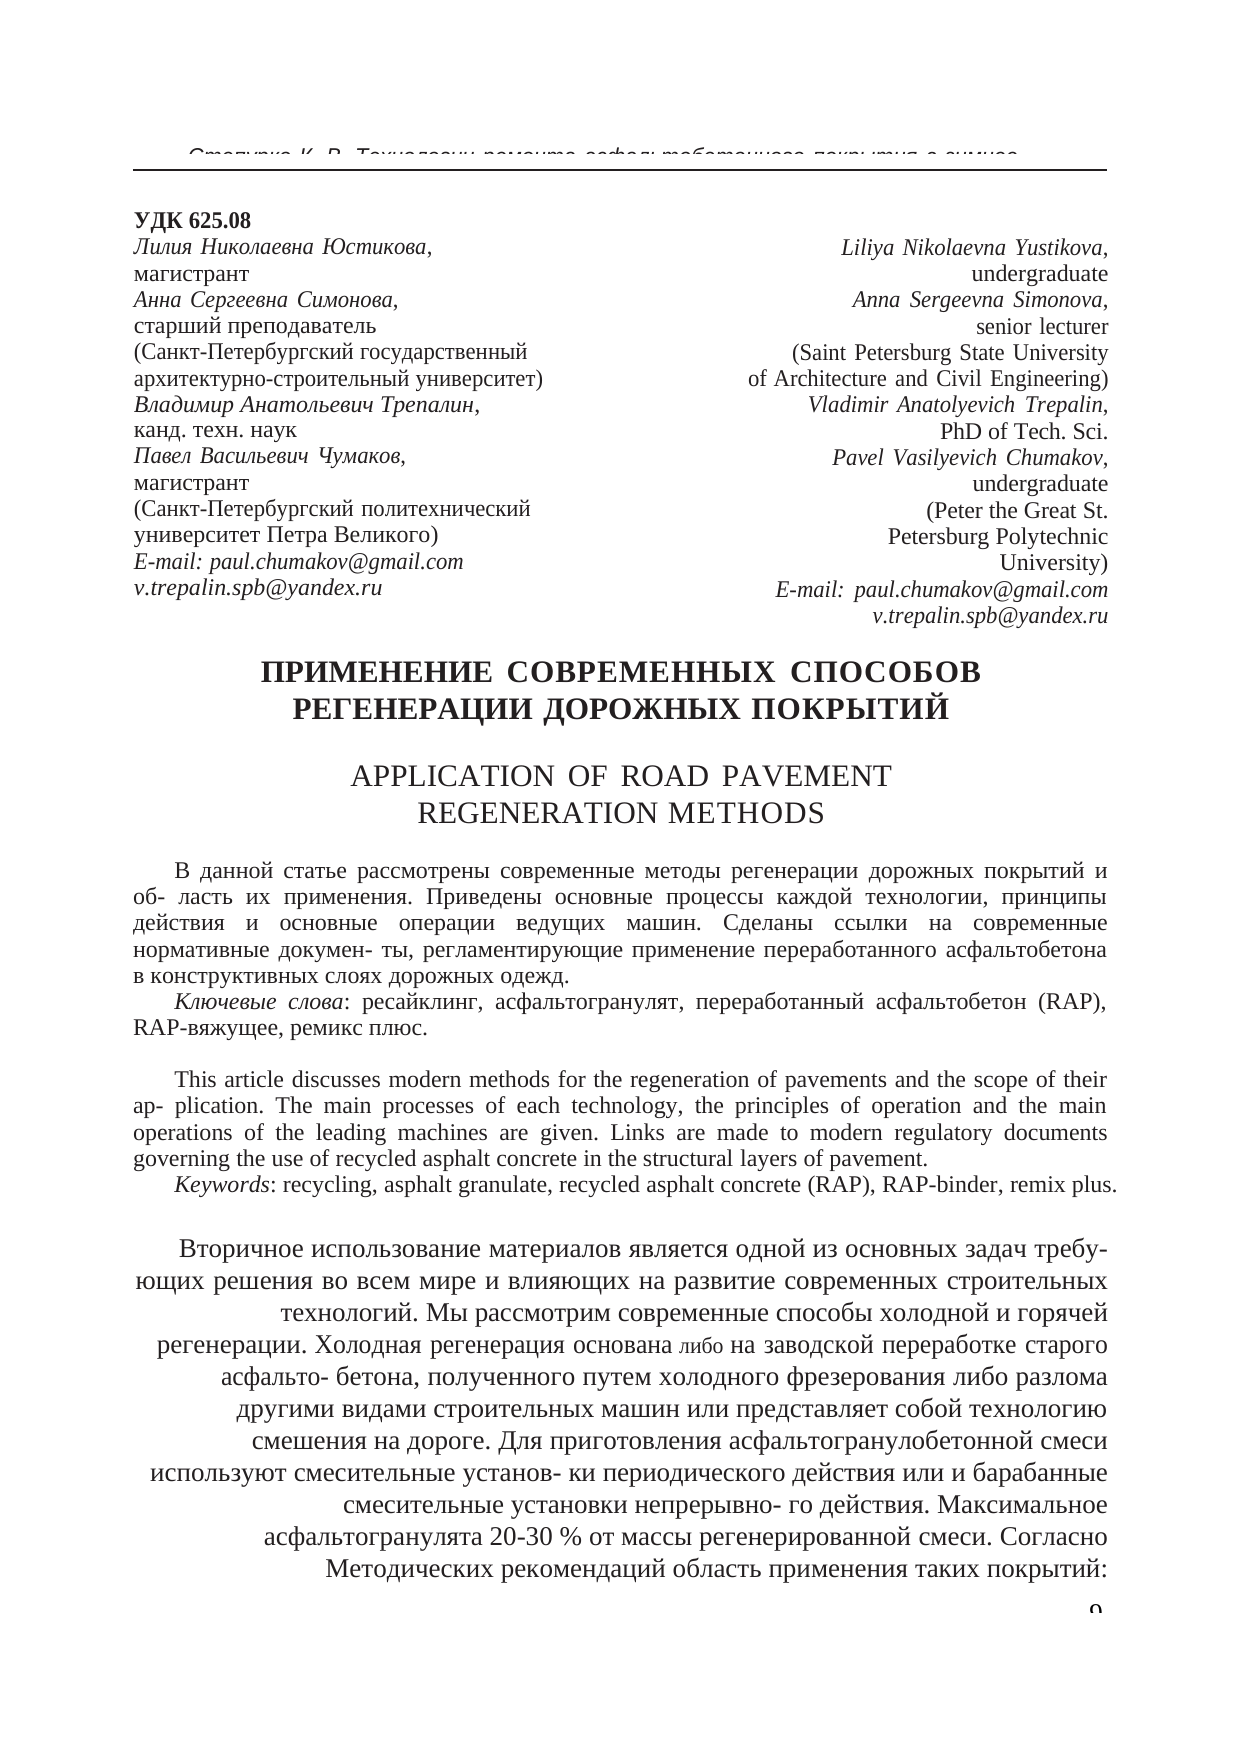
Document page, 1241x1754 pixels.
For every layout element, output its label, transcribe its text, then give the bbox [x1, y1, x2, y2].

table_header Liliya Nikolaevna Yustikova, undergraduate Anna Sergeevna Simonova, senior lecturer (Saint Petersburg State University of Architecture and Civil Engineering) Vladimir Anatolyevich Trepalin, PhD of Tech. Sci. Pavel Vasilyevich Chumakov, undergraduate (Peter the Great St. Petersburg Polytechnic University) E-mail: paul.chumakov@gmail.com v.trepalin.spb@yandex.ru [651, 208, 1113, 629]
text Ключевые слова: ресайклинг, асфальтогранулят, переработанный асфальтобетон (RAP), RAP-вяжущее, ремикс плюс. [133, 988, 1108, 1041]
text В данной статье рассмотрены современные методы регенерации дорожных покрытий и об- ласть их применения. Приведены основные процессы каждой технологии, принципы действия и основные операции ведущих машин. Сделаны ссылки на современные нормативные докумен- ты, регламентирующие применение переработанного асфальтобетона в конструктивных слоях дорожных одежд. [133, 857, 1108, 988]
table_header УДК 625.08 Лилия Николаевна Юстикова, магистрант Анна Сергеевна Симонова, старший преподаватель (Санкт-Петербургский государственный архитектурно-строительный университет) Владимир Анатольевич Трепалин, канд. техн. наук Павел Васильевич Чумаков, магистрант (Санкт-Петербургский политехнический университет Петра Великого) E-mail: paul.chumakov@gmail.com v.trepalin.spb@yandex.ru [129, 208, 651, 629]
subtitle APPLICATION OF ROAD PAVEMENT REGENERATION METHODS [272, 757, 969, 830]
text This article discusses modern methods for the regeneration of pavements and the scope of their ap- plication. The main processes of each technology, the principles of operation and the main operations of the leading machines are given. Links are made to modern regulatory documents governing the use of recycled asphalt concrete in the structural layers of pavement. [133, 1067, 1108, 1171]
text Вторичное использование материалов является одной из основных задач требу- ющих решения во всем мире и влияющих на развитие современных строительных технологий. Мы рассмотрим современные способы холодной и горячей регенерации. Холодная регенерация основана либо на заводской переработке старого асфальто- бетона, полученного путем холодного фрезерования либо разлома другими видами строительных машин или представляет собой технологию смешения на дороге. Для приготовления асфальтогранулобетонной смеси используют смесительные установ- ки периодического действия или и барабанные смесительные установки непрерывно- го действия. Максимальное асфальтогранулята 20-30 % от массы регенерированной смеси. Согласно Методических рекомендаций область применения таких покрытий: [133, 1232, 1108, 1583]
subtitle ПРИМЕНЕНИЕ СОВРЕМЕННЫХ СПОСОБОВ РЕГЕНЕРАЦИИ ДОРОЖНЫХ ПОКРЫТИЙ [156, 653, 1085, 726]
text Keywords: recycling, asphalt granulate, recycled asphalt concrete (RAP), RAP-binder, remix plus. [174, 1171, 1123, 1198]
